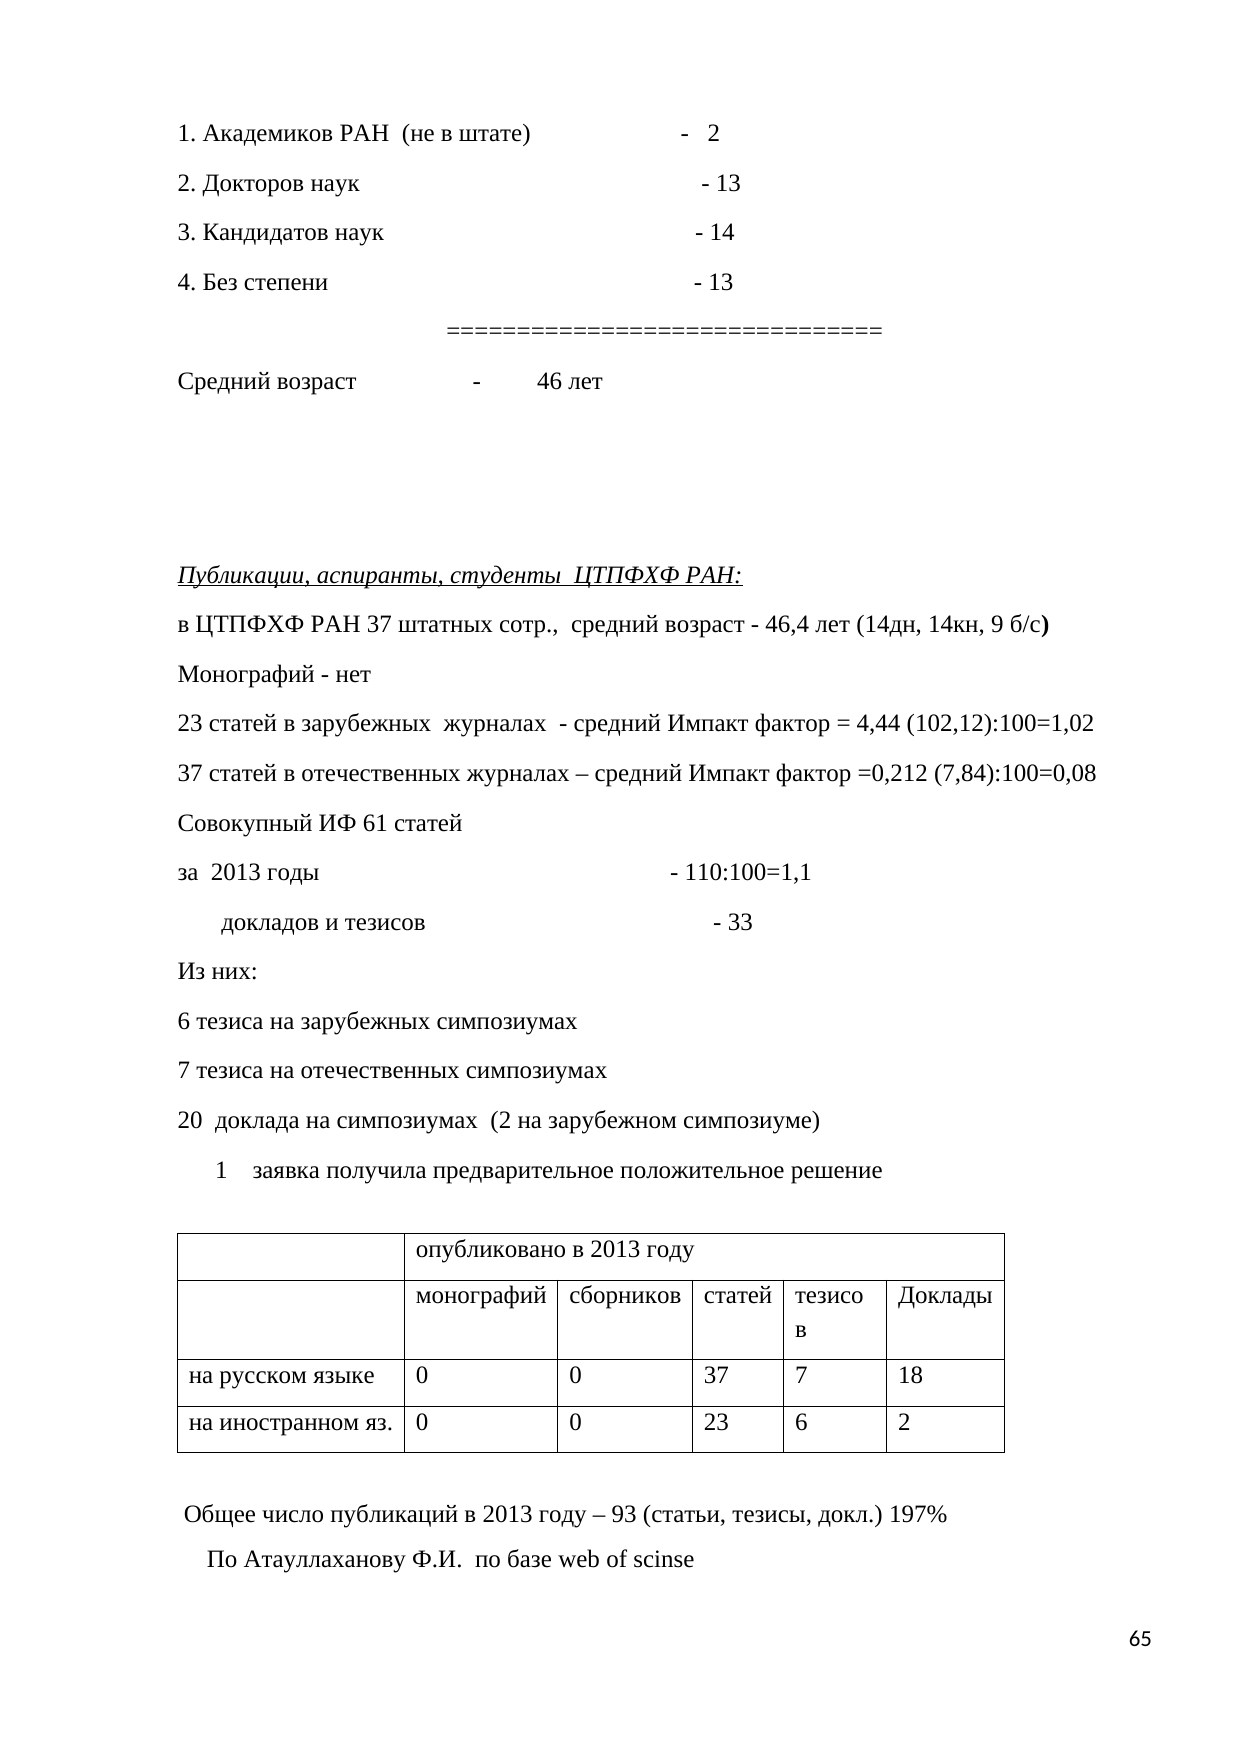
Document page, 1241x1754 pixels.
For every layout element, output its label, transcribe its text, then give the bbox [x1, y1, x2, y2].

table_cell 0 [558, 1360, 692, 1406]
table_cell 0 [405, 1360, 557, 1406]
table_cell 7 [784, 1360, 886, 1406]
table_cell на русском языке [178, 1360, 404, 1406]
text По Атауллаханову Ф.И. по базе web of sсinse [207, 1544, 1152, 1573]
text 2. Докторов наук - 13 [177, 168, 1152, 196]
table_cell 6 [784, 1407, 886, 1452]
list заявка получила предварительное положительное решение [215, 1155, 1152, 1183]
table_header опубликовано в 2013 году [405, 1234, 1004, 1279]
text докладов и тезисов - 33 [177, 907, 1152, 936]
table_cell тезисов [784, 1281, 886, 1359]
text Из них: [177, 956, 1152, 985]
table_cell статей [693, 1281, 783, 1359]
text Публикации, аспиранты, студенты ЦТПФХФ РАН: [177, 560, 1152, 588]
text 37 статей в отечественных журналах – средний Импакт фактор =0,212 (7,84):100=0,08 [177, 758, 1152, 787]
table_cell сборников [558, 1281, 692, 1359]
text 1. Академиков РАН (не в штате) - 2 [177, 118, 1152, 147]
text =============================== [177, 316, 1152, 345]
text 3. Кандидатов наук - 14 [177, 217, 1152, 246]
table_cell на иностранном яз. [178, 1407, 404, 1452]
text Средний возраст - 46 лет [177, 366, 1152, 395]
table_header [178, 1234, 404, 1279]
table_cell 2 [887, 1407, 1004, 1452]
table_cell 18 [887, 1360, 1004, 1406]
text Общее число публикаций в 2013 году – 93 (статьи, тезисы, докл.) 197% [177, 1499, 1152, 1528]
table_cell 37 [693, 1360, 783, 1406]
table_cell 0 [405, 1407, 557, 1452]
text 6 тезиса на зарубежных симпозиумах [177, 1006, 1152, 1035]
table_cell Доклады [887, 1281, 1004, 1359]
text Монографий - нет [177, 659, 1152, 688]
text 20 доклада на симпозиумах (2 на зарубежном симпозиуме) [177, 1105, 1152, 1134]
text 7 тезиса на отечественных симпозиумах [177, 1056, 1152, 1084]
table_cell [178, 1281, 404, 1359]
text за 2013 годы - 110:100=1,1 [177, 857, 1152, 886]
text 23 статей в зарубежных журналах - средний Импакт фактор = 4,44 (102,12):100=1,02 [177, 708, 1152, 737]
table_cell монографий [405, 1281, 557, 1359]
table_cell 23 [693, 1407, 783, 1452]
table_cell 0 [558, 1407, 692, 1452]
text в ЦТПФХФ РАН 37 штатных сотр., средний возраст - 46,4 лет (14дн, 14кн, 9 б/с) [177, 609, 1152, 638]
text Совокупный ИФ 61 статей [177, 808, 1152, 836]
text 4. Без степени - 13 [177, 267, 1152, 296]
